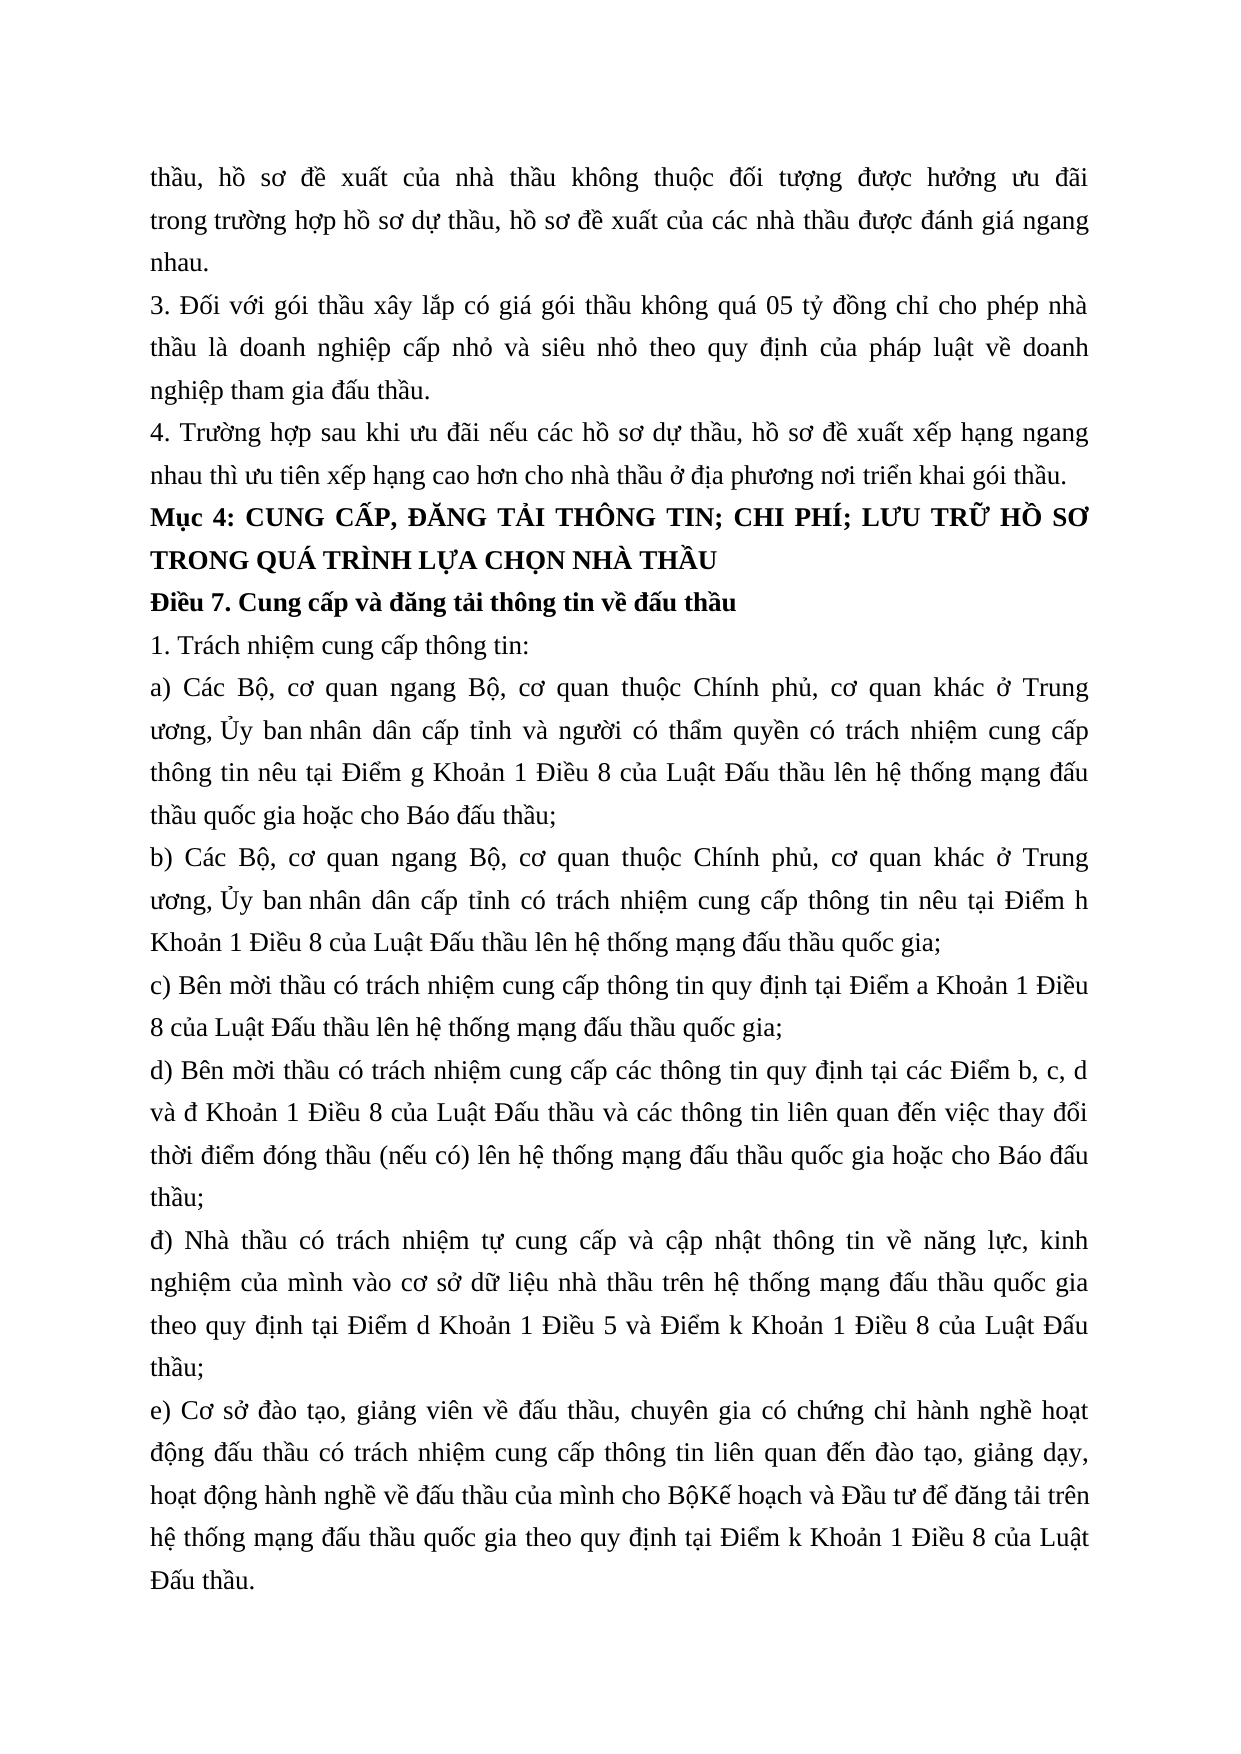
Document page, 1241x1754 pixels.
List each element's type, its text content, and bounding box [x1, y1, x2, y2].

text 3. Đối với gói thầu xây lắp có giá gói thầu không quá 05 tỷ đồng chỉ cho phép nhà thầu là doanh nghiệp cấp nhỏ và siêu nhỏ theo quy định của pháp luật về doanh nghiệp tham gia đấu thầu. [150, 277, 1090, 405]
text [150, 150, 1090, 277]
text e) Cơ sở đào tạo, giảng viên về đấu thầu, chuyên gia có chứng chỉ hành nghề hoạt động đấu thầu có trách nhiệm cung cấp thông tin liên quan đến đào tạo, giảng dạy, hoạt động hành nghề về đấu thầu của mình cho BộKế hoạch và Đầu tư để đăng tải trên hệ thống mạng đấu thầu quốc gia theo quy định tại Điểm k Khoản 1 Điều 8 của Luật Đấu thầu. [150, 1382, 1090, 1595]
text d) Bên mời thầu có trách nhiệm cung cấp các thông tin quy định tại các Điểm b, c, d và đ Khoản 1 Điều 8 của Luật Đấu thầu và các thông tin liên quan đến việc thay đổi thời điểm đóng thầu (nếu có) lên hệ thống mạng đấu thầu quốc gia hoặc cho Báo đấu thầu; [150, 1042, 1090, 1212]
text Mục 4: CUNG CẤP, ĐĂNG TẢI THÔNG TIN; CHI PHÍ; LƯU TRỮ HỒ SƠ TRONG QUÁ TRÌNH LỰA CHỌN NHÀ THẦU [150, 490, 1090, 575]
text đ) Nhà thầu có trách nhiệm tự cung cấp và cập nhật thông tin về năng lực, kinh nghiệm của mình vào cơ sở dữ liệu nhà thầu trên hệ thống mạng đấu thầu quốc gia theo quy định tại Điểm d Khoản 1 Điều 5 và Điểm k Khoản 1 Điều 8 của Luật Đấu thầu; [150, 1212, 1090, 1382]
text Điều 7. Cung cấp và đăng tải thông tin về đấu thầu [150, 575, 1090, 617]
text a) Các Bộ, cơ quan ngang Bộ, cơ quan thuộc Chính phủ, cơ quan khác ở Trung ương, Ủy ban nhân dân cấp tỉnh và người có thẩm quyền có trách nhiệm cung cấp thông tin nêu tại Điểm g Khoản 1 Điều 8 của Luật Đấu thầu lên hệ thống mạng đấu thầu quốc gia hoặc cho Báo đấu thầu; [150, 660, 1090, 830]
text c) Bên mời thầu có trách nhiệm cung cấp thông tin quy định tại Điểm a Khoản 1 Điều 8 của Luật Đấu thầu lên hệ thống mạng đấu thầu quốc gia; [150, 957, 1090, 1042]
text 1. Trách nhiệm cung cấp thông tin: [150, 617, 1090, 660]
text 4. Trường hợp sau khi ưu đãi nếu các hồ sơ dự thầu, hồ sơ đề xuất xếp hạng ngang nhau thì ưu tiên xếp hạng cao hơn cho nhà thầu ở địa phương nơi triển khai gói thầu. [150, 405, 1090, 490]
text b) Các Bộ, cơ quan ngang Bộ, cơ quan thuộc Chính phủ, cơ quan khác ở Trung ương, Ủy ban nhân dân cấp tỉnh có trách nhiệm cung cấp thông tin nêu tại Điểm h Khoản 1 Điều 8 của Luật Đấu thầu lên hệ thống mạng đấu thầu quốc gia; [150, 830, 1090, 957]
